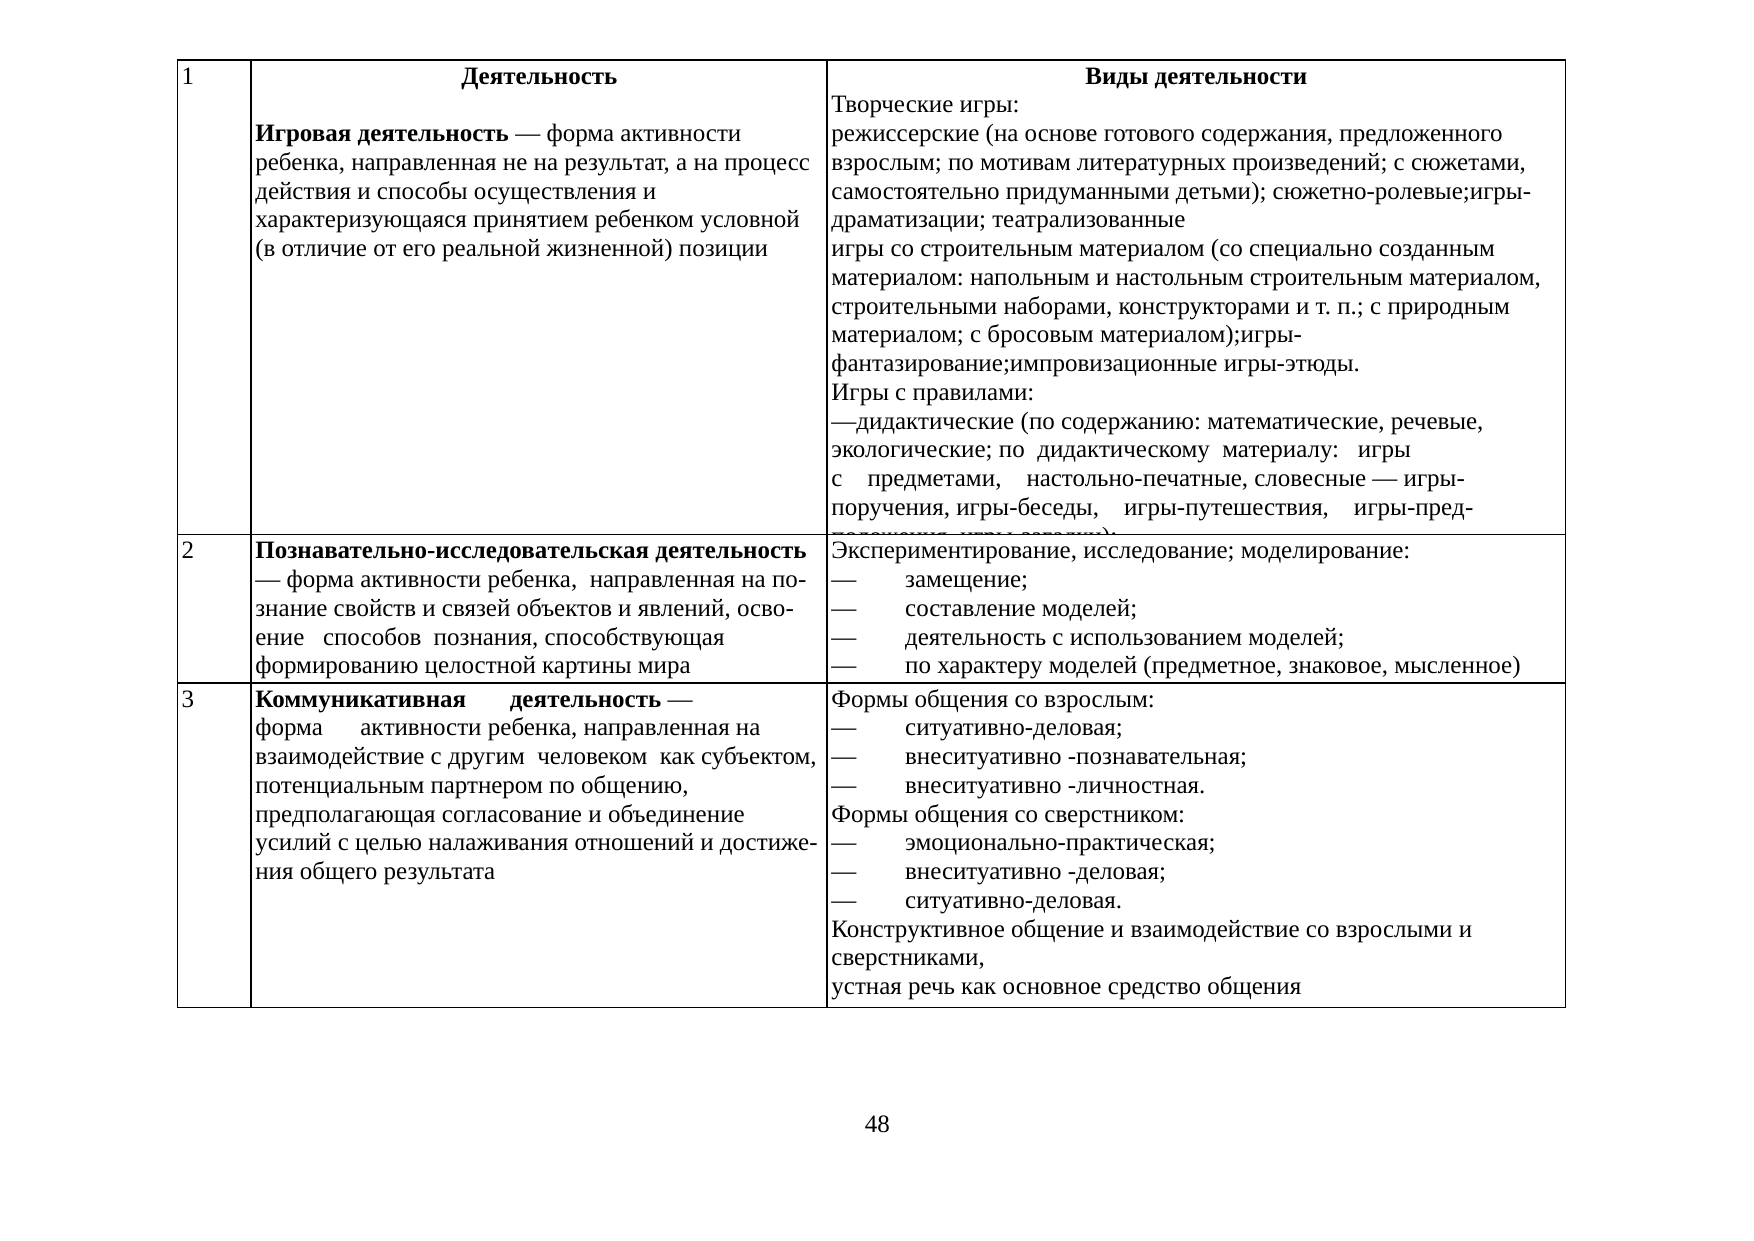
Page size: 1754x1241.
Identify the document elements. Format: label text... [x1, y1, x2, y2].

table_header Деятельность Игровая деятельность — форма активности ребенка, направленная не на результат, а на процесс действия и способы осуществления и характеризующаяся принятием ребенком условной (в отличие от его реальной жизненной) позиции [252, 61, 826, 534]
table_cell 2 [178, 535, 250, 682]
table_cell Коммуникативная деятельность — форма активности ребенка, направленная на взаимодействие с другим человеком как субъектом, потенциальным партнером по общению, предполагающая согласование и объединение усилий с целью налаживания отношений и достижения общего результата [252, 684, 826, 1007]
table_cell Формы общения со взрослым: — ситуативно-деловая; — внеситуативно -познавательная; — внеситуативно -личностная. Формы общения со сверстником: — эмоционально-практическая; — внеситуативно -деловая; — ситуативно-деловая. Конструктивное общение и взаимодействие со взрослыми и сверстниками, устная речь как основное средство общения [828, 684, 1565, 1007]
table_header 1 [178, 61, 250, 534]
table_cell 3 [178, 684, 250, 1007]
table_header Виды деятельности Творческие игры: режиссерские (на основе готового содержания, предложенного взрослым; по мотивам литературных произведений; с сюжетами, самостоятельно придуманными детьми); сюжетно-ролевые;игры-драматизации; театрализованные игры со строительным материалом (со специально созданным материалом: напольным и настольным строительным материалом, строительными наборами, конструкторами и т. п.; с природным материалом; с бросовым материалом);игры-фантазирование;импровизационные игры-этюды. Игры с правилами: —дидактические (по содержанию: математические, речевые, экологические; по дидактическому материалу: игры с предметами, настольно-печатные, словесные — игры-поручения, игры-беседы, игры-путешествия, игры-предположения, игры-загадки); —подвижные (по степени подвижности: малой, средней и большой подвижности; по преобладающим движениям: игры с прыжками, с бегом, лазаньем и т. п.; по предметам: игры с мячом, с обручем, скакалкой и т. д.); —развивающие;—музыкальные;—компьютерные (основанные на сюжетах художественных произведений; стратегии; обучающие) [828, 61, 1565, 534]
table_cell Экспериментирование, исследование; моделирование: — замещение; — составление моделей; — деятельность с использованием моделей; — по характеру моделей (предметное, знаковое, мысленное) [828, 535, 1565, 682]
table_cell Познавательно-исследовательская деятельность — форма активности ребенка, направленная на познание свойств и связей объектов и явлений, освоение способов познания, способствующая формированию целостной картины мира [252, 535, 826, 682]
